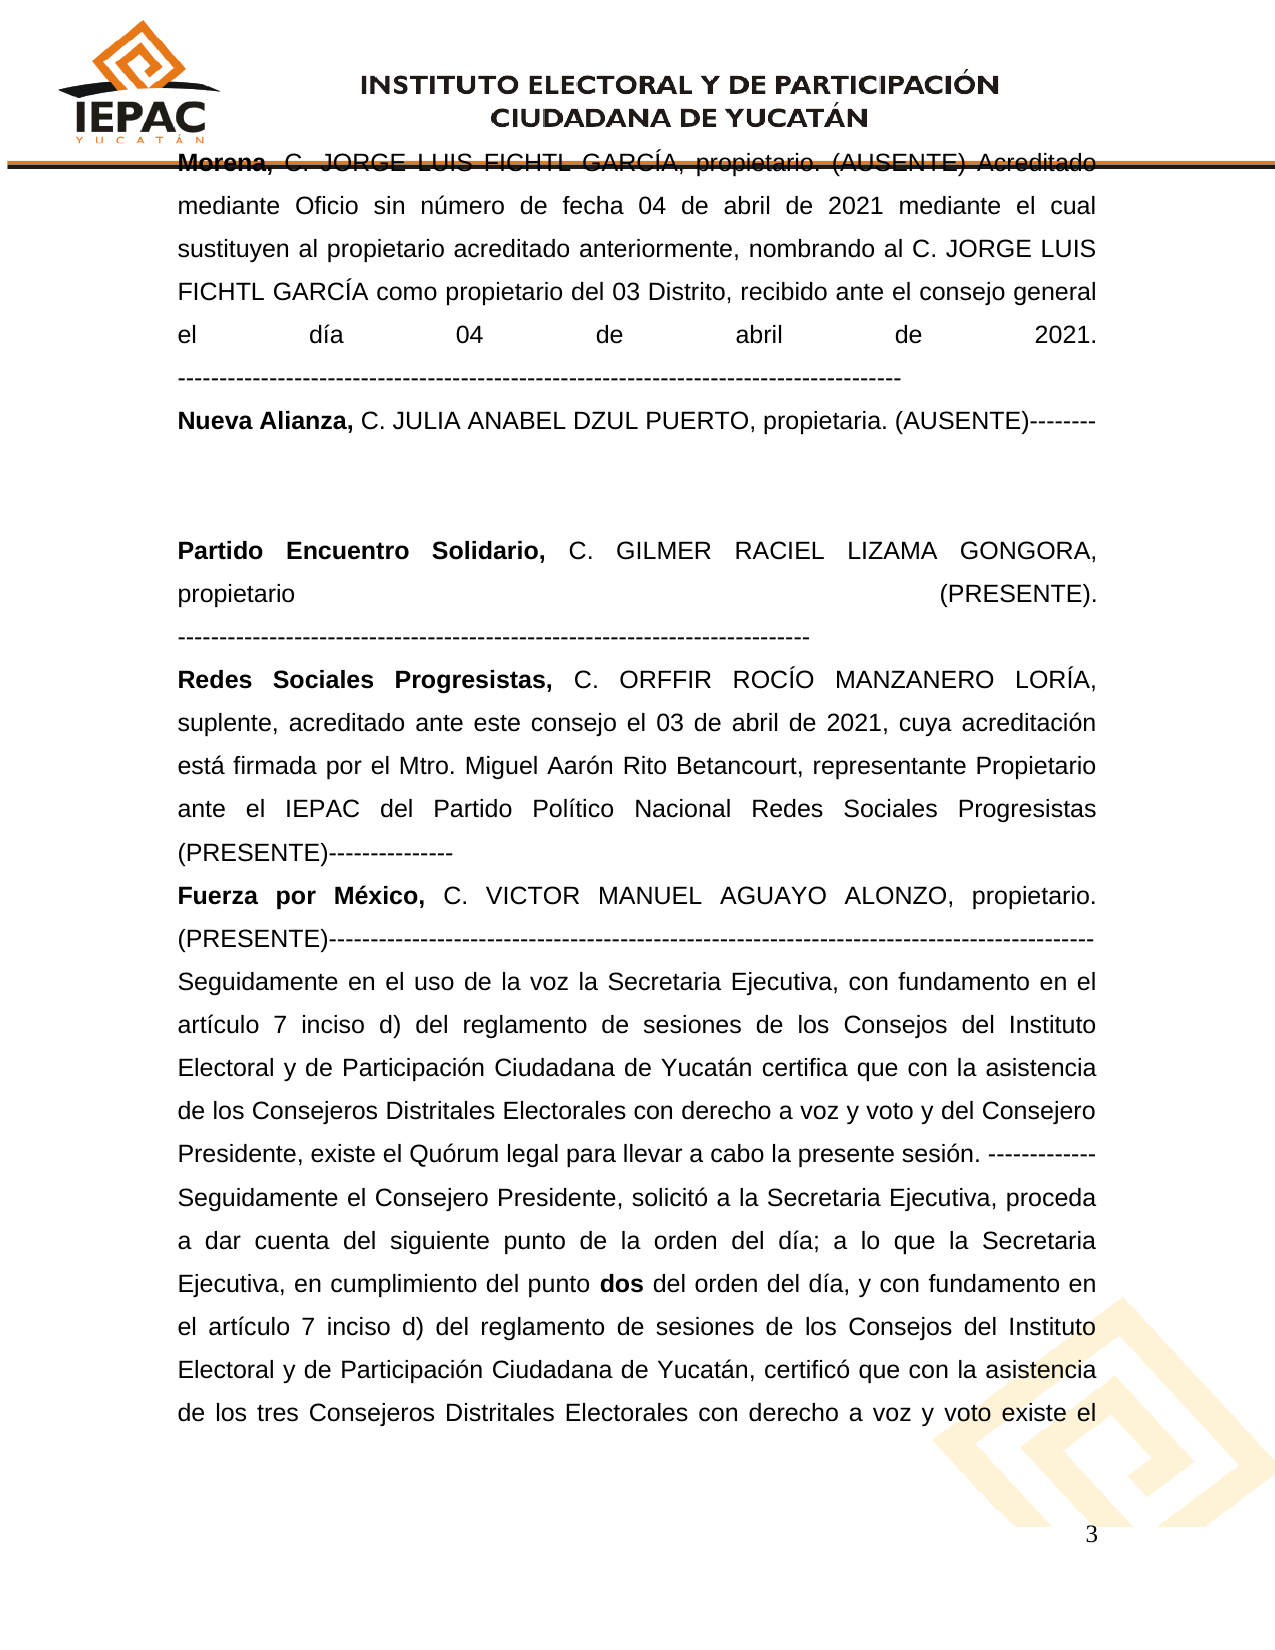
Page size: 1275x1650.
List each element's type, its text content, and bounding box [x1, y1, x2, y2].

picture [7, 20, 1275, 1527]
text Partido Encuentro Solidario, C. GILMER RACIEL LIZAMA GONGORA, propietario (PRESENTE). ---------------------------------------------------------------------------- [177, 536, 1098, 651]
text Seguidamente en el uso de la voz la Secretaria Ejecutiva, con fundamento en el artículo 7 inciso d) del reglamento de sesiones de los Consejos del Instituto Electoral y de Participación Ciudadana de Yucatán certifica que con la asistencia de los Consejeros Distritales Electorales con derecho a voz y voto y del Consejero Presidente, existe el Quórum legal para llevar a cabo la presente sesión. ------------- [177, 967, 1098, 1168]
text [177, 1183, 1098, 1427]
text Nueva Alianza, C. JULIA ANABEL DZUL PUERTO, propietaria. (AUSENTE)-------- [177, 406, 1098, 435]
text Morena, C. JORGE LUIS FICHTL GARCÍA, propietario. (AUSENTE) Acreditado mediante Oficio sin número de fecha 04 de abril de 2021 mediante el cual sustituyen al propietario acreditado anteriormente, nombrando al C. JORGE LUIS FICHTL GARCÍA como propietario del 03 Distrito, recibido ante el consejo general el día 04 de abril de 2021. --------------------------------------------------------------------------------------- [177, 148, 1098, 392]
text Redes Sociales Progresistas, C. ORFFIR ROCÍO MANZANERO LORÍA, suplente, acreditado ante este consejo el 03 de abril de 2021, cuya acreditación está firmada por el Mtro. Miguel Aarón Rito Betancourt, representante Propietario ante el IEPAC del Partido Político Nacional Redes Sociales Progresistas (PRESENTE)--------------- [177, 665, 1098, 866]
text Fuerza por México, C. VICTOR MANUEL AGUAYO ALONZO, propietario. (PRESENTE)-------------------------------------------------------------------------------------------- [177, 881, 1098, 953]
